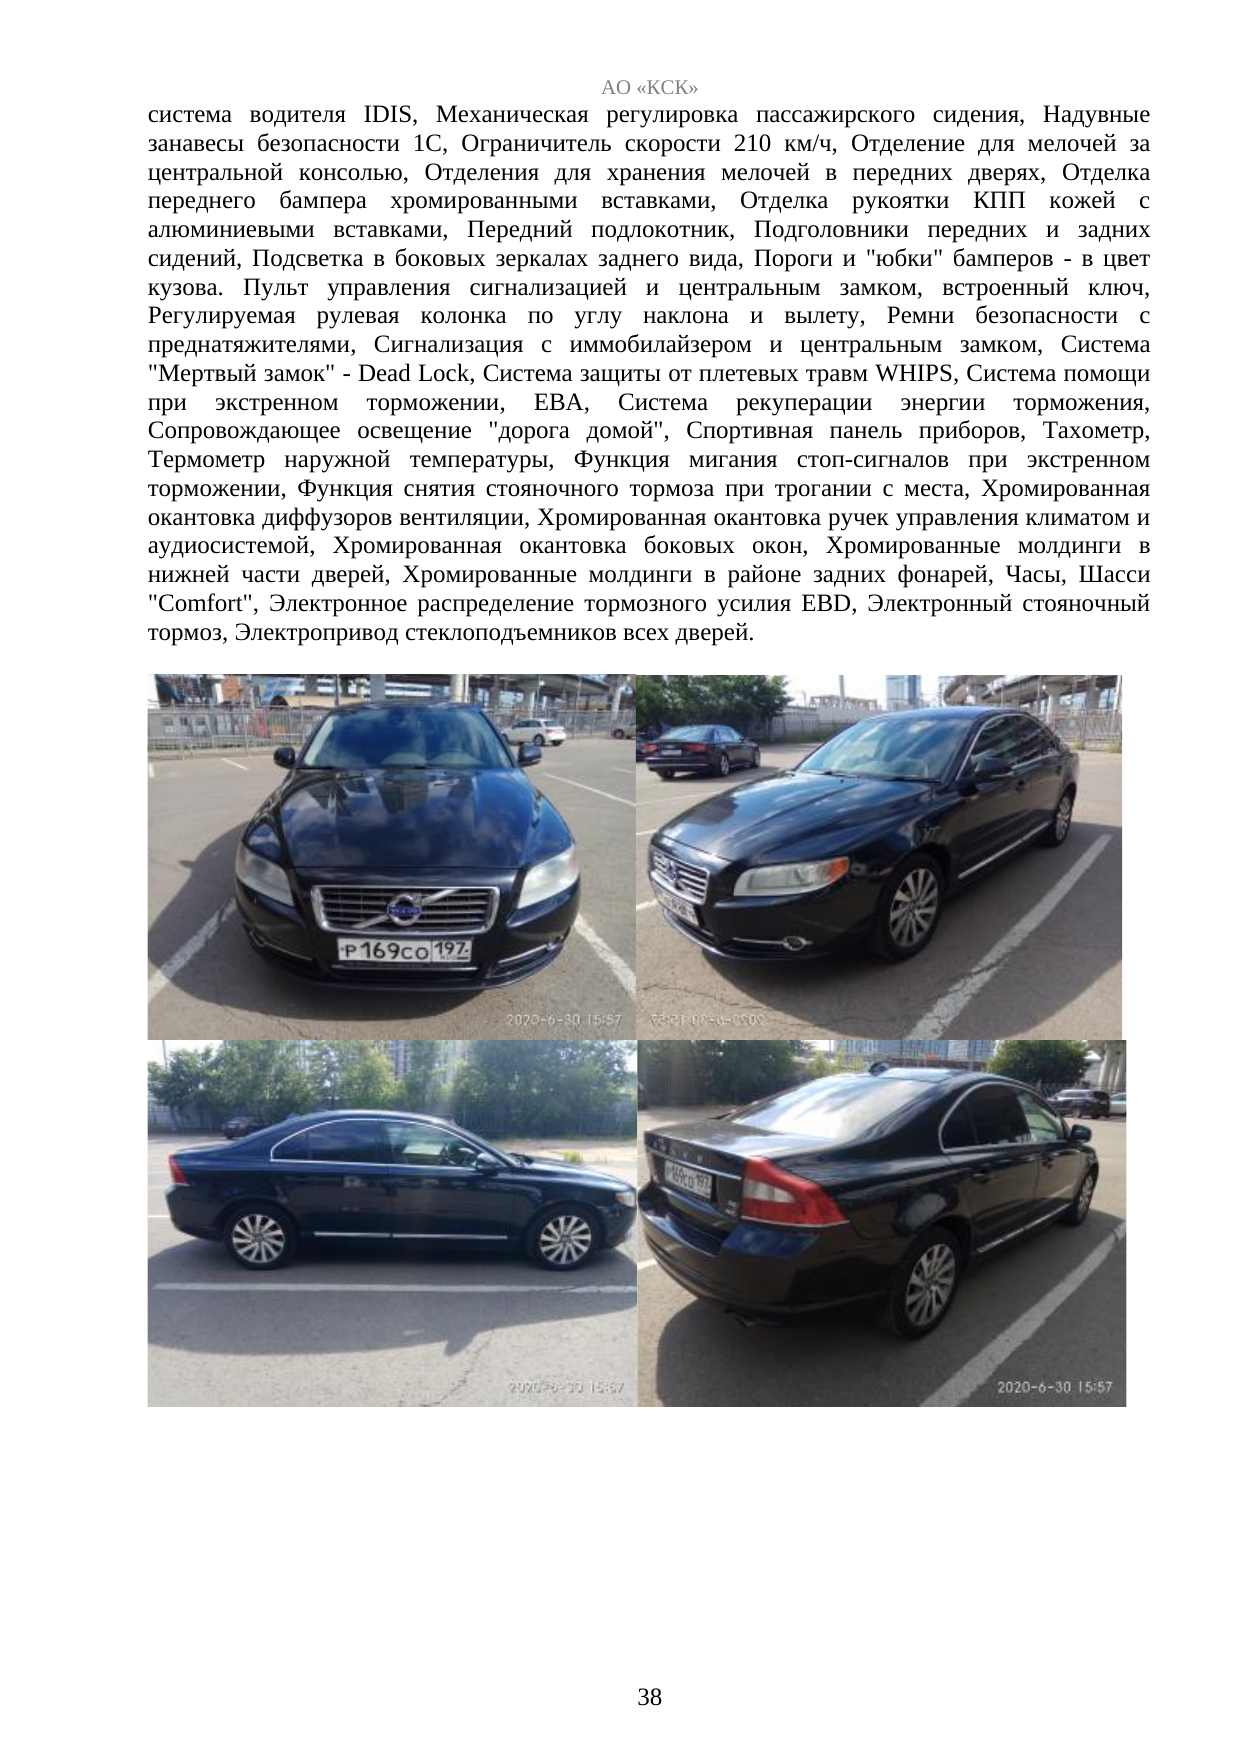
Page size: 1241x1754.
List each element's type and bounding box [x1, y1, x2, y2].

picture [147, 674, 1127, 1407]
text [148, 99, 1152, 645]
